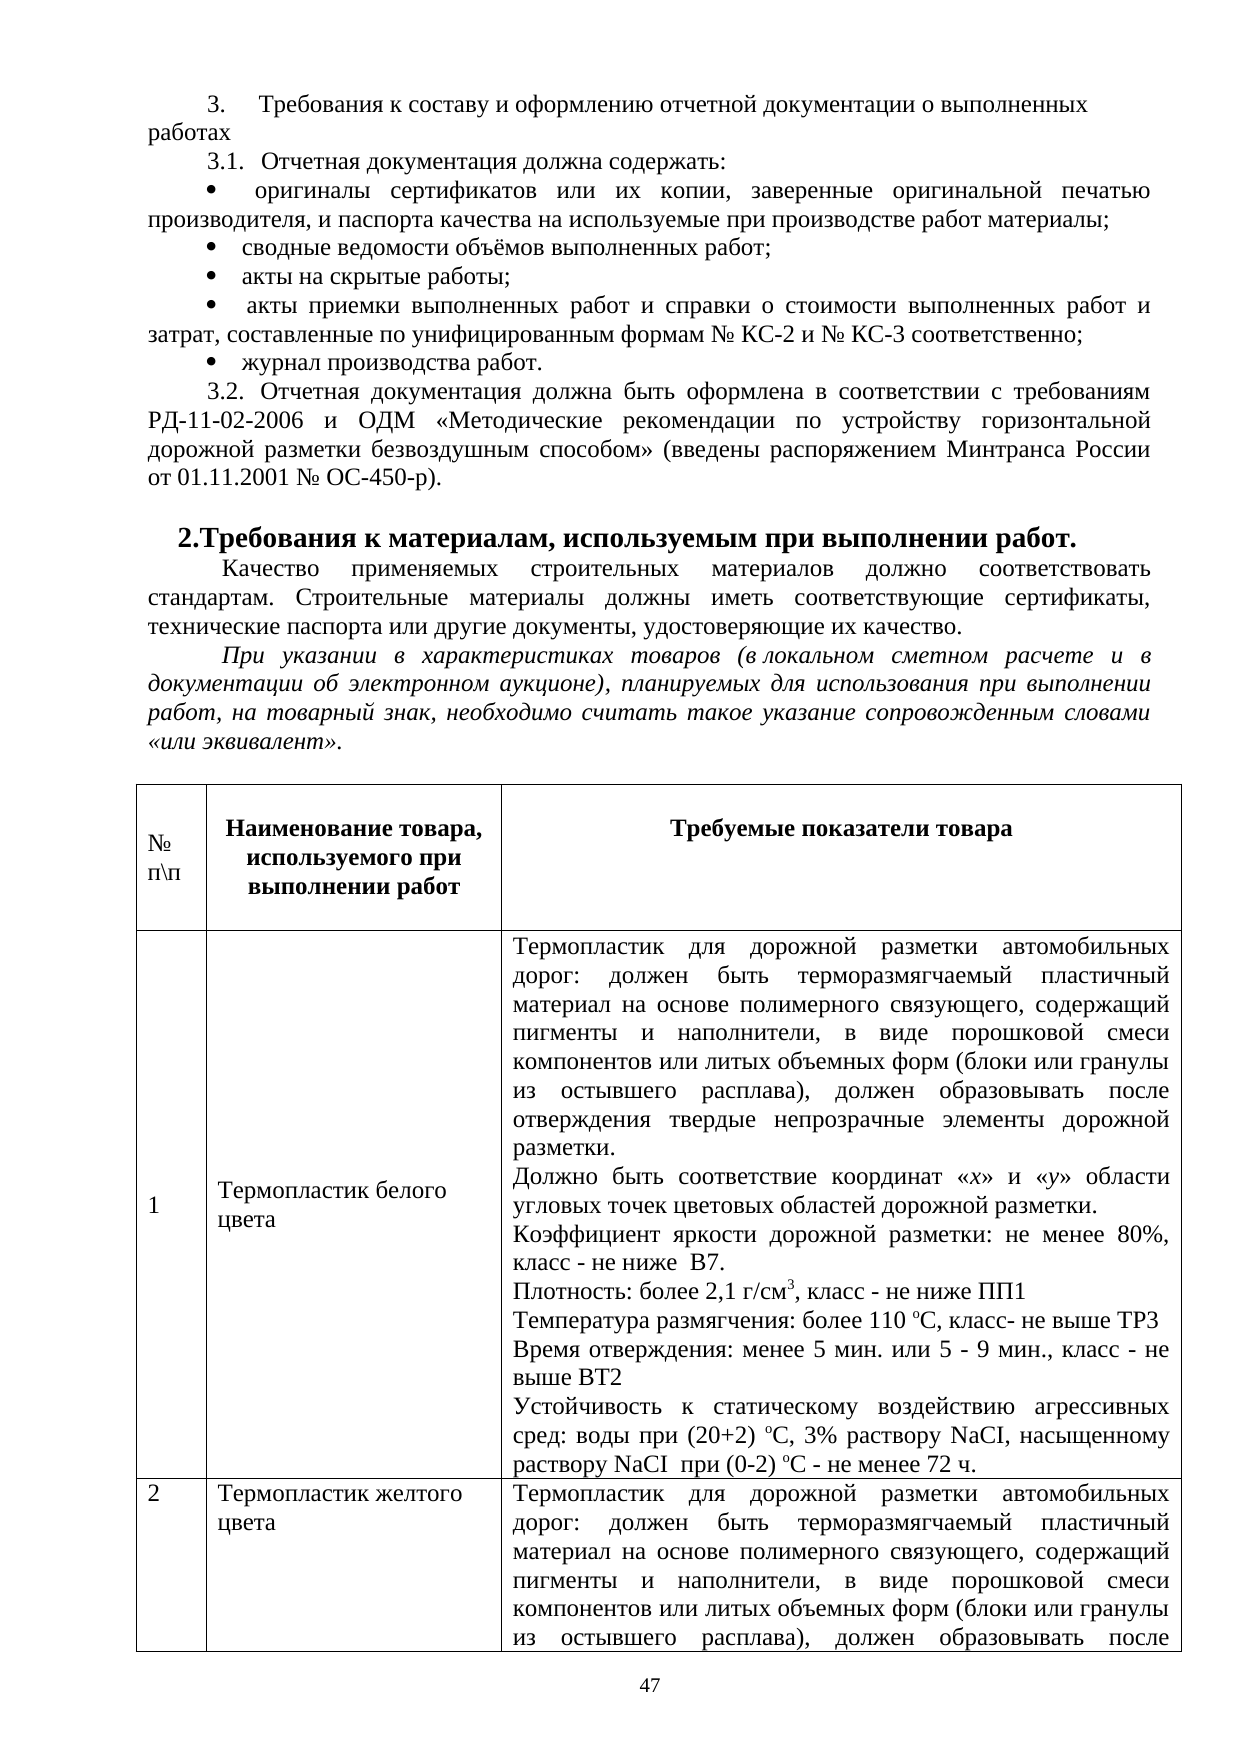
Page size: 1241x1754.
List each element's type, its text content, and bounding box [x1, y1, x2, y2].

table_header Требуемые показатели товара [502, 785, 1181, 930]
text При указании в характеристиках товаров (в локальном сметном расчете и в документации об электронном аукционе), планируемых для использования при выполнении работ, на товарный знак, необходимо считать такое указание сопровожденным словами «или эквивалент». [148, 640, 1152, 755]
table_header № п\п [137, 785, 206, 930]
list журнал производства работ. [148, 347, 1152, 376]
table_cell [207, 1479, 501, 1651]
text Качество применяемых строительных материалов должно соответствовать стандартам. Строительные материалы должны иметь соответствующие сертификаты, технические паспорта или другие документы, удостоверяющие их качество. [148, 553, 1152, 640]
table_cell Термопластик для дорожной разметки автомобильных дорог: должен быть терморазмягчаемый пластичный материал на основе полимерного связующего, содержащий пигменты и наполнители, в виде порошковой смеси компонентов или литых объемных форм (блоки или гранулы из остывшего расплава), должен образовывать после отверждения твердые непрозрачные элементы дорожной разметки. Должно быть соответствие координат «x» и «y» области угловых точек цветовых областей дорожной разметки. Коэффициент яркости дорожной разметки: не менее 80%, класс - не ниже В7. Плотность: более 2,1 г/см3, класс - не ниже ПП1 Температура размягчения: более 110 оС, класс- не выше ТР3 Время отверждения: менее 5 мин. или 5 - 9 мин., класс - не выше ВТ2 Устойчивость к статическому воздействию агрессивных сред: воды при (20+2) оС, 3% раствору NaCI, насыщенному раствору NaCI при (0-2) оС - не менее 72 ч. [502, 931, 1181, 1477]
list Требования к составу и оформлению отчетной документации о выполненных работах [148, 89, 1152, 146]
table_cell 2 [137, 1479, 206, 1651]
table_cell Термопластик белого цвета [207, 931, 501, 1477]
table_header Наименование товара, используемого при выполнении работ [207, 785, 501, 930]
text 3.1. Отчетная документация должна содержать: [148, 146, 1152, 175]
table_cell 1 [137, 931, 206, 1477]
text 2.Требования к материалам, используемым при выполнении работ. [103, 520, 1152, 553]
list сводные ведомости объёмов выполненных работ; [148, 232, 1152, 261]
list акты на скрытые работы; [148, 261, 1152, 290]
list оригиналы сертификатов или их копии, заверенные оригинальной печатью производителя, и паспорта качества на используемые при производстве работ материалы; [148, 175, 1152, 232]
list Отчетная документация должна быть оформлена в соответствии с требованиям РД-11-02-2006 и ОДМ «Методические рекомендации по устройству горизонтальной дорожной разметки безвоздушным способом» (введены распоряжением Минтранса России от 01.11.2001 № ОС-450-р). [148, 376, 1152, 491]
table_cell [502, 1479, 1181, 1651]
list акты приемки выполненных работ и справки о стоимости выполненных работ и затрат, составленные по унифицированным формам № КС-2 и № КС-3 соответственно; [148, 290, 1152, 347]
